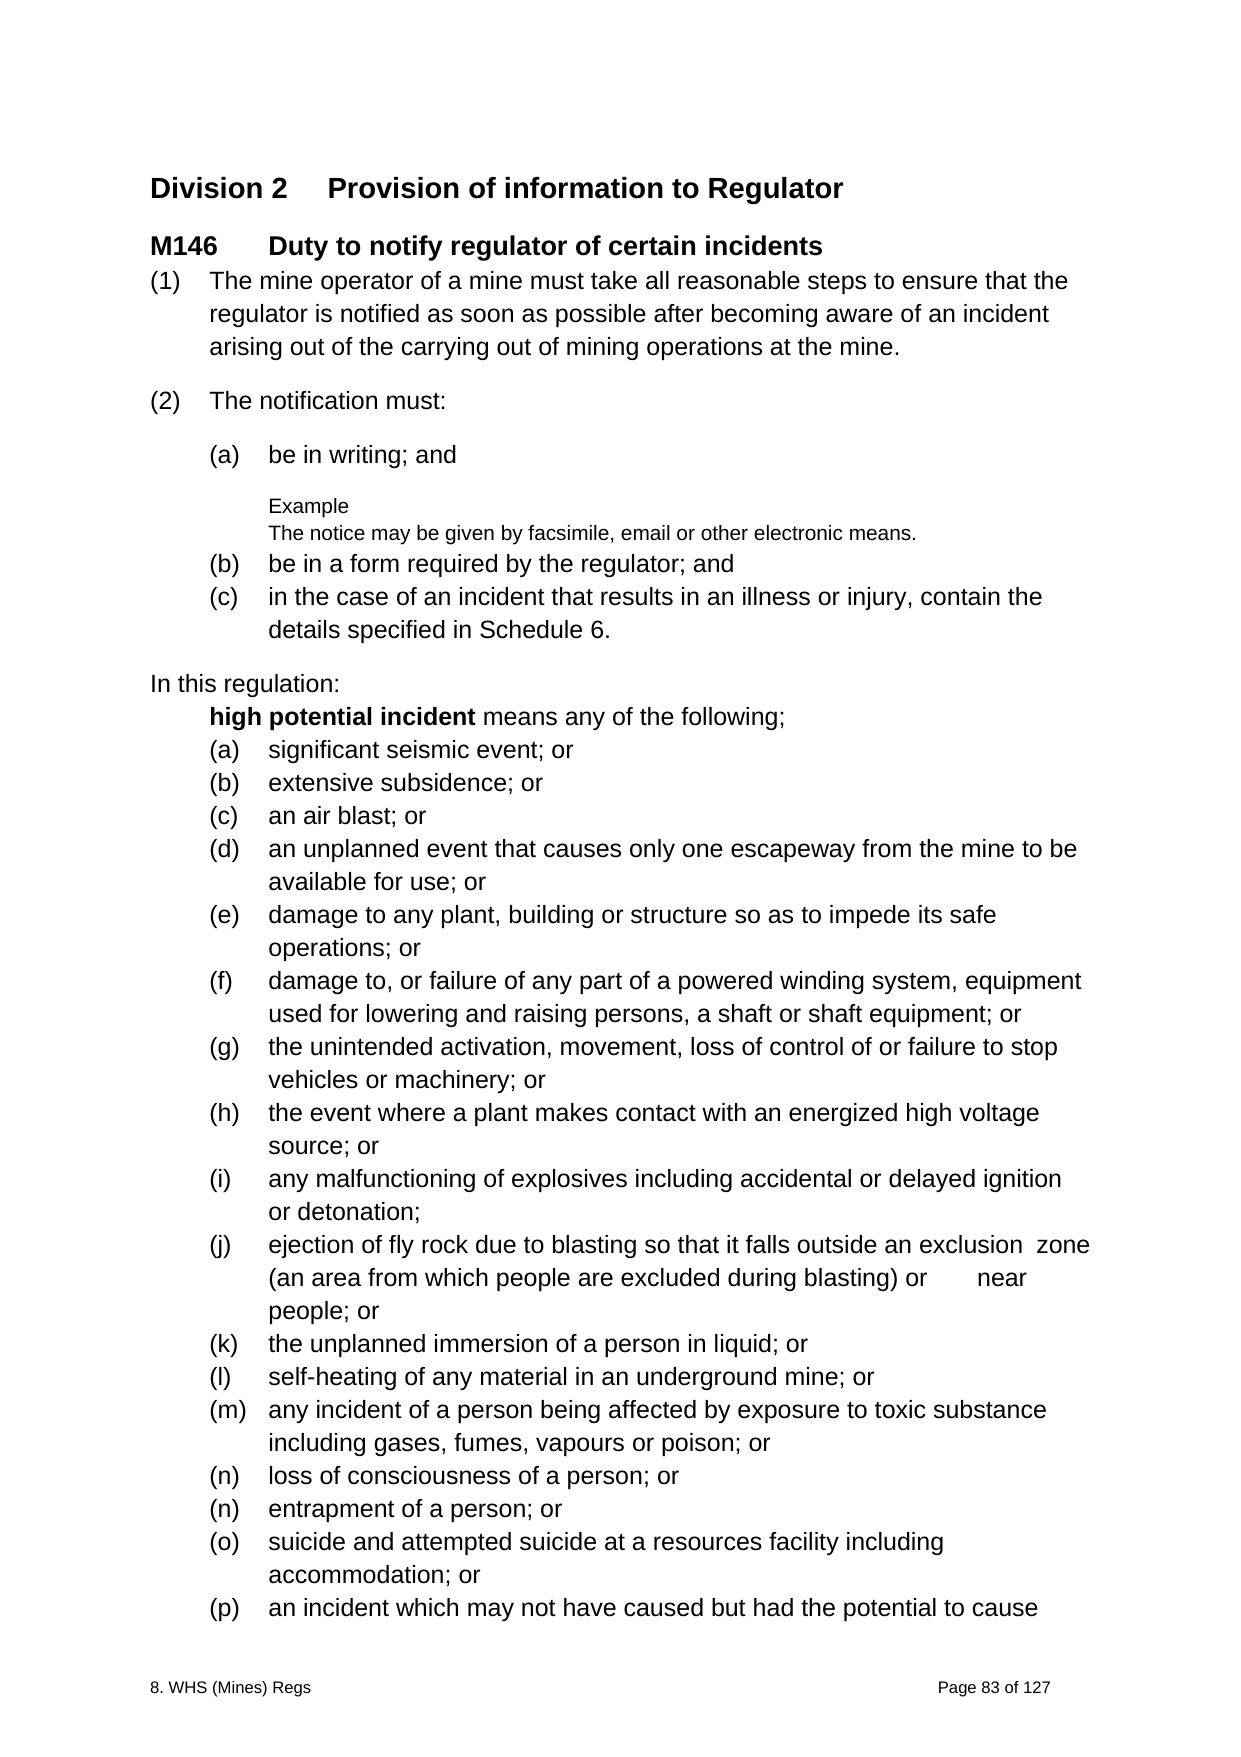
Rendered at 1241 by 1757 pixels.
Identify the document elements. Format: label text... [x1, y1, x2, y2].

text (j) ejection of fly rock due to blasting so that it falls outside an exclusion zone (an area from which people are excluded during blasting) or near people; or [209, 1230, 1090, 1325]
text The notice may be given by facsimile, email or other electronic means. [268, 521, 1090, 545]
text (2) The notification must: [150, 386, 1090, 415]
subtitle M146 Duty to notify regulator of certain incidents [150, 230, 1090, 261]
text (b) extensive subsidence; or [209, 768, 1090, 796]
text (g) the unintended activation, movement, loss of control of or failure to stop vehicles or machinery; or [209, 1032, 1090, 1094]
text (o) suicide and attempted suicide at a resources facility including accommodation; or [209, 1527, 1090, 1589]
text (n) entrapment of a person; or [209, 1494, 1090, 1523]
text (1) The mine operator of a mine must take all reasonable steps to ensure that the regulator is notified as soon as possible after becoming aware of an incident arising out of the carrying out of mining operations at the mine. [150, 266, 1090, 361]
text (n) loss of consciousness of a person; or [209, 1461, 1090, 1490]
text (b) be in a form required by the regulator; and [209, 549, 1090, 577]
text (c) an air blast; or [209, 801, 1090, 829]
text (i) any malfunctioning of explosives including accidental or delayed ignition or detonation; [209, 1164, 1090, 1226]
text (a) be in writing; and [209, 440, 1090, 469]
text (h) the event where a plant makes contact with an energized high voltage source; or [209, 1098, 1090, 1160]
text (m) any incident of a person being affected by exposure to toxic substance including gases, fumes, vapours or poison; or [209, 1395, 1090, 1457]
text high potential incident means any of the following; [209, 702, 1090, 730]
text (f) damage to, or failure of any part of a powered winding system, equipment used for lowering and raising persons, a shaft or shaft equipment; or [209, 966, 1090, 1028]
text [209, 1593, 1090, 1622]
text (a) significant seismic event; or [209, 735, 1090, 763]
text (l) self-heating of any material in an underground mine; or [209, 1362, 1090, 1391]
text Example [268, 494, 1090, 518]
text (k) the unplanned immersion of a person in liquid; or [209, 1329, 1090, 1358]
text (e) damage to any plant, building or structure so as to impede its safe operations; or [209, 900, 1090, 962]
text (c) in the case of an incident that results in an illness or injury, contain the details specified in Schedule 6. [209, 582, 1090, 643]
text In this regulation: [150, 669, 1090, 697]
text (d) an unplanned event that causes only one escapeway from the mine to be available for use; or [209, 834, 1090, 896]
subtitle Division 2 Provision of information to Regulator [150, 171, 1090, 204]
